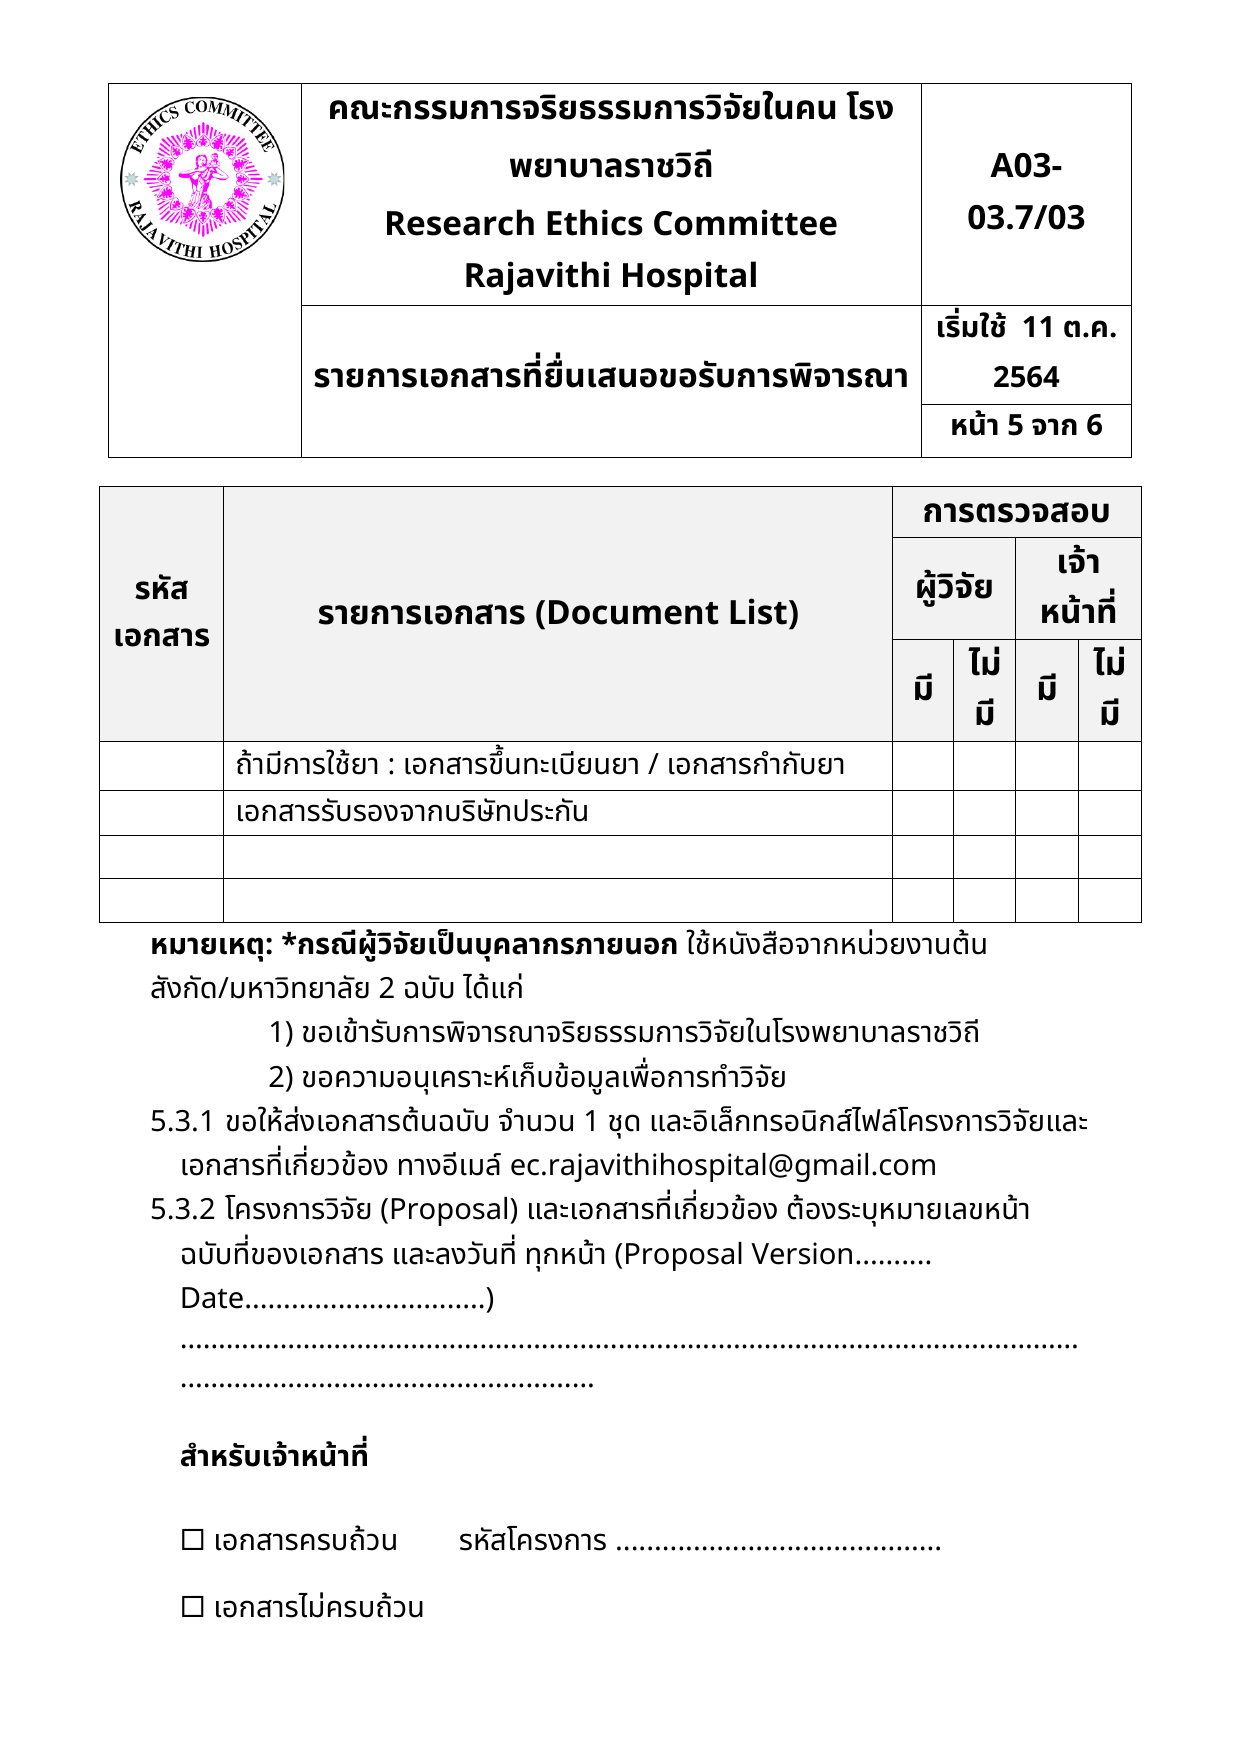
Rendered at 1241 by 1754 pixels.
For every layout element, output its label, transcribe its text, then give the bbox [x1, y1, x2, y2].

text 2) ขอความอนุเคราะห์เก็บข้อมูลเพื่อการทำวิจัย [150, 1056, 1090, 1100]
table_cell [1079, 791, 1141, 835]
table_cell [1016, 836, 1078, 878]
table_cell ไม่มี [1079, 640, 1141, 741]
table_cell ไม่มี [954, 640, 1015, 741]
table_cell [100, 879, 223, 922]
list โครงการวิจัย (Proposal) และเอกสารที่เกี่ยวข้อง ต้องระบุหมายเลขหน้า ฉบับที่ของเอกสาร และลงวันที่ ทุกหน้า (Proposal Version.......... Date...............................) [150, 1189, 1090, 1317]
table_header รหัสเอกสาร [100, 487, 223, 741]
table_cell [893, 879, 953, 922]
table_cell ถ้ามีการใช้ยา : เอกสารขึ้นทะเบียนยา / เอกสารกำกับยา [224, 742, 892, 789]
table_cell [100, 836, 223, 878]
table_cell [224, 836, 892, 878]
table_cell เอกสารรับรองจากบริษัทประกัน [224, 791, 892, 835]
table_cell [893, 791, 953, 835]
text เอกสารไม่ครบถ้วน [179, 1586, 1090, 1630]
table_cell [100, 742, 223, 789]
list ขอให้ส่งเอกสารต้นฉบับ จำนวน 1 ชุด และอิเล็กทรอนิกส์ไฟล์โครงการวิจัยและเอกสารที่เกี่ยวข้อง ทางอีเมล์ ec.rajavithihospital@gmail.com [150, 1100, 1090, 1189]
table_cell มี [893, 640, 953, 741]
table_cell [1079, 836, 1141, 878]
table_cell [1079, 742, 1141, 789]
table_cell [954, 742, 1015, 789]
text สำหรับเจ้าหน้าที่ [179, 1436, 1090, 1480]
text หมายเหตุ: *กรณีผู้วิจัยเป็นบุคลากรภายนอก ใช้หนังสือจากหน่วยงานต้นสังกัด/มหาวิทยาลัย 2 ฉบับ ได้แก่ [150, 923, 1090, 1012]
table_cell เจ้าหน้าที่ [1016, 538, 1141, 639]
text 1) ขอเข้ารับการพิจารณาจริยธรรมการวิจัยในโรงพยาบาลราชวิถี [150, 1012, 1090, 1056]
table_cell [1016, 791, 1078, 835]
table_cell [1079, 879, 1141, 922]
table_cell [893, 836, 953, 878]
table_cell [100, 791, 223, 835]
table_header รายการเอกสาร (Document List) [224, 487, 892, 741]
table_cell ผู้วิจัย [893, 538, 1015, 639]
text เอกสารครบถ้วน รหัสโครงการ .......................................... [179, 1520, 1090, 1564]
table_cell [954, 791, 1015, 835]
picture [120, 97, 285, 262]
table_header การตรวจสอบ [893, 487, 1141, 537]
table_cell [1016, 879, 1078, 922]
table_cell [1016, 742, 1078, 789]
table_cell [224, 879, 892, 922]
table_cell มี [1016, 640, 1078, 741]
table_cell [893, 742, 953, 789]
table_cell [954, 836, 1015, 878]
table_cell [954, 879, 1015, 922]
text ……………………………………………………………………………………………………………………………………………………… [179, 1317, 1090, 1396]
